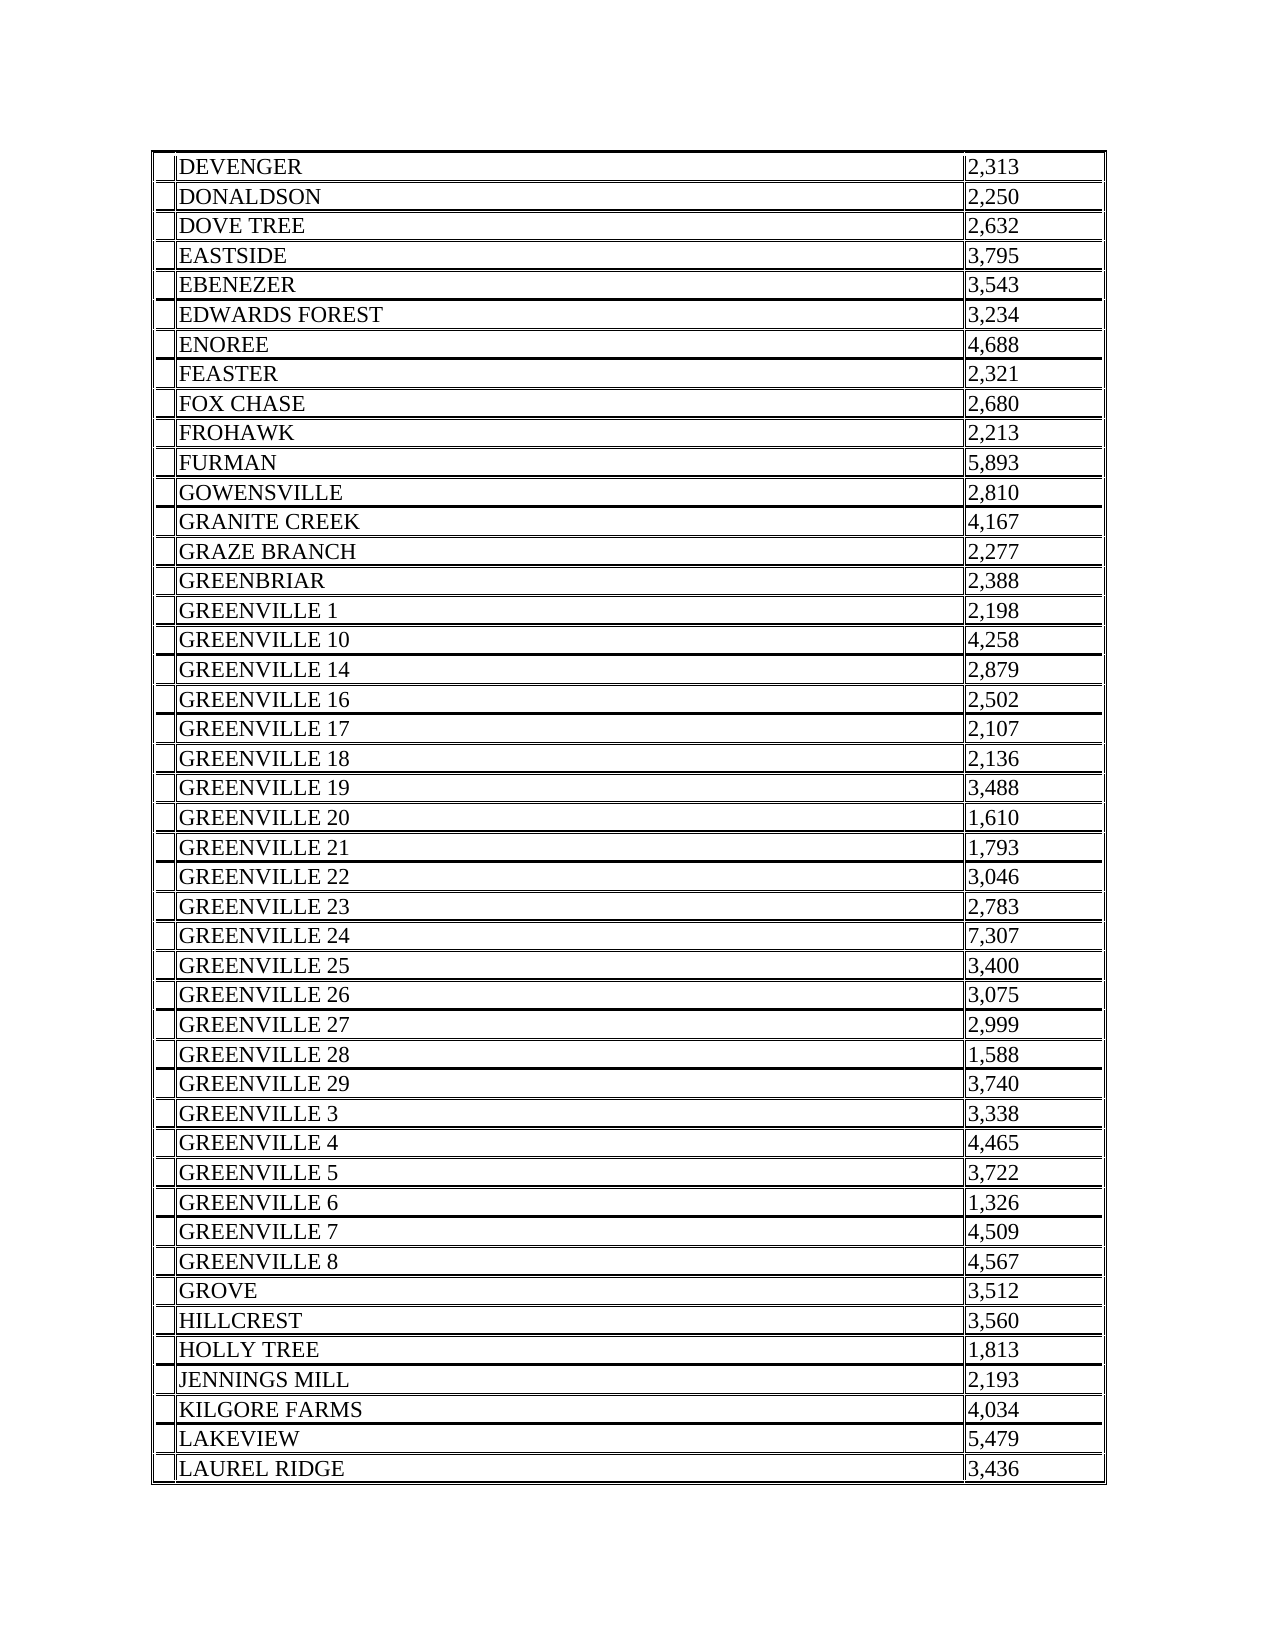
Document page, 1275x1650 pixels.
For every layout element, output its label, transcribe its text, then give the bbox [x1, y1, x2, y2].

table_cell 3,046 [966, 860, 1104, 889]
table_cell EBENEZER [177, 272, 963, 298]
table_cell [154, 1274, 174, 1304]
table_cell GREENVILLE 20 [177, 804, 963, 830]
table_cell DEVENGER [176, 153, 964, 179]
table_cell 4,509 [966, 1215, 1104, 1244]
table_cell [152, 239, 176, 268]
table_cell [152, 1452, 176, 1481]
table_cell 3,436 [965, 1452, 1105, 1481]
table_cell [154, 1422, 174, 1452]
table_cell FROHAWK [177, 420, 963, 446]
table_cell [152, 949, 176, 978]
table_cell 1,588 [966, 1038, 1104, 1067]
table_cell [154, 1333, 174, 1363]
table_cell [152, 742, 176, 771]
table_cell HILLCREST [177, 1307, 963, 1333]
table_cell 3,740 [966, 1067, 1104, 1097]
table_cell GREENVILLE 23 [177, 893, 963, 919]
table_cell [154, 860, 174, 889]
table_cell GREENVILLE 17 [177, 715, 963, 742]
table_cell 2,107 [966, 712, 1104, 742]
table_cell 3,400 [965, 949, 1105, 978]
table_cell EDWARDS FOREST [177, 301, 963, 327]
table_cell 1,610 [965, 801, 1105, 830]
table_cell [152, 653, 174, 682]
table_cell GREENVILLE 26 [177, 982, 963, 1008]
table_cell KILGORE FARMS [177, 1396, 963, 1422]
table_cell GREENVILLE 1 [177, 597, 963, 623]
table_cell 2,680 [965, 387, 1105, 416]
table_cell 2,198 [965, 594, 1105, 623]
table_cell 1,793 [966, 830, 1104, 860]
table_cell 2,193 [966, 1363, 1105, 1392]
table_cell [154, 890, 174, 919]
table_cell [154, 978, 174, 1008]
table_cell [152, 801, 176, 830]
table_cell 2,136 [965, 742, 1105, 771]
table_cell 5,893 [965, 446, 1105, 475]
table_cell 1,326 [966, 1185, 1104, 1215]
table_cell GREENVILLE 24 [177, 923, 963, 949]
table_cell [152, 387, 176, 416]
table_cell GREENVILLE 22 [177, 863, 963, 889]
table_cell [154, 712, 174, 742]
table_cell 2,321 [966, 357, 1104, 387]
table_cell [152, 446, 176, 475]
table_cell DONALDSON [177, 183, 963, 209]
table_cell [154, 771, 174, 801]
table_cell [154, 830, 174, 860]
table_cell 2,783 [966, 890, 1104, 919]
table_cell [154, 475, 174, 505]
table_cell 3,795 [965, 239, 1105, 268]
table_cell [154, 357, 174, 387]
table_cell LAKEVIEW [177, 1425, 963, 1452]
table_cell 3,075 [966, 978, 1104, 1008]
table_cell 2,277 [966, 535, 1104, 564]
table_cell FEASTER [177, 360, 963, 387]
table_cell 2,250 [966, 180, 1104, 209]
table_cell DOVE TREE [177, 213, 963, 239]
table_cell [154, 1245, 174, 1274]
table_cell [154, 623, 174, 653]
table_cell FURMAN [177, 449, 963, 475]
table_cell GREENVILLE 18 [177, 745, 963, 771]
table_cell GROVE [177, 1278, 963, 1304]
table_cell 4,258 [966, 623, 1104, 653]
table_cell [152, 1363, 174, 1392]
table_cell GREENBRIAR [177, 568, 963, 594]
table_cell 2,879 [966, 653, 1105, 682]
table_cell [154, 209, 174, 239]
table_cell [154, 535, 174, 564]
table_cell GREENVILLE 8 [177, 1248, 963, 1274]
table_cell LAUREL RIDGE [176, 1455, 964, 1481]
table_cell GREENVILLE 6 [177, 1189, 963, 1215]
table_cell GREENVILLE 29 [177, 1070, 963, 1097]
table_cell 7,307 [966, 919, 1104, 949]
table_cell 2,213 [966, 416, 1104, 446]
table_cell GREENVILLE 16 [177, 686, 963, 712]
table_cell [154, 1215, 174, 1244]
table_cell GOWENSVILLE [177, 479, 963, 505]
table_cell 2,810 [966, 475, 1104, 505]
table_cell 4,567 [966, 1245, 1104, 1274]
table_cell GREENVILLE 28 [177, 1041, 963, 1067]
table_cell [154, 180, 174, 209]
table_cell [154, 1126, 174, 1156]
table_cell GREENVILLE 14 [177, 656, 963, 682]
table_cell [152, 594, 176, 623]
table_cell 3,722 [965, 1156, 1105, 1185]
table_cell 4,465 [966, 1126, 1104, 1156]
table_cell GRANITE CREEK [177, 508, 963, 534]
table_cell [154, 153, 176, 179]
table_cell [154, 1038, 174, 1067]
table_cell 3,234 [966, 298, 1105, 327]
table_cell [154, 564, 174, 594]
table_cell [152, 298, 174, 327]
table_cell 3,488 [966, 771, 1104, 801]
table_cell JENNINGS MILL [177, 1366, 963, 1392]
table_cell [154, 1067, 174, 1097]
table_cell GREENVILLE 21 [177, 834, 963, 860]
table_cell 2,313 [965, 153, 1104, 179]
table_cell [152, 1156, 176, 1185]
table_cell 3,543 [966, 268, 1104, 298]
table_cell GREENVILLE 25 [177, 952, 963, 978]
table_cell GRAZE BRANCH [177, 538, 963, 564]
table_cell 3,512 [966, 1274, 1104, 1304]
table_cell 2,632 [966, 209, 1104, 239]
table_cell GREENVILLE 27 [177, 1011, 963, 1037]
table_cell [154, 919, 174, 949]
table_cell 3,338 [965, 1097, 1105, 1126]
table_cell [152, 1097, 176, 1126]
table_cell [154, 505, 174, 534]
table_cell GREENVILLE 5 [177, 1159, 963, 1185]
table_cell GREENVILLE 7 [177, 1218, 963, 1244]
table_cell [152, 1008, 174, 1037]
table_cell [154, 416, 174, 446]
table_cell 4,034 [966, 1393, 1104, 1422]
table_cell GREENVILLE 4 [177, 1130, 963, 1156]
table_cell [154, 1393, 174, 1422]
table_cell 1,813 [966, 1333, 1104, 1363]
table_cell GREENVILLE 10 [177, 627, 963, 653]
table_cell GREENVILLE 3 [177, 1100, 963, 1126]
table_cell HOLLY TREE [177, 1337, 963, 1363]
table_cell 3,560 [965, 1304, 1105, 1333]
table_cell [154, 328, 174, 357]
table_cell [154, 268, 174, 298]
table_cell 2,502 [966, 683, 1104, 712]
table_cell 5,479 [966, 1422, 1104, 1452]
table_cell 4,688 [966, 328, 1104, 357]
table_cell [154, 683, 174, 712]
table_cell GREENVILLE 19 [177, 775, 963, 801]
table_cell FOX CHASE [177, 390, 963, 416]
table_cell [152, 1304, 176, 1333]
table_cell 2,388 [966, 564, 1104, 594]
table_cell 4,167 [966, 505, 1104, 534]
table_cell [154, 1185, 174, 1215]
table_cell 2,999 [966, 1008, 1105, 1037]
table_cell EASTSIDE [177, 242, 963, 268]
table_cell ENOREE [177, 331, 963, 357]
